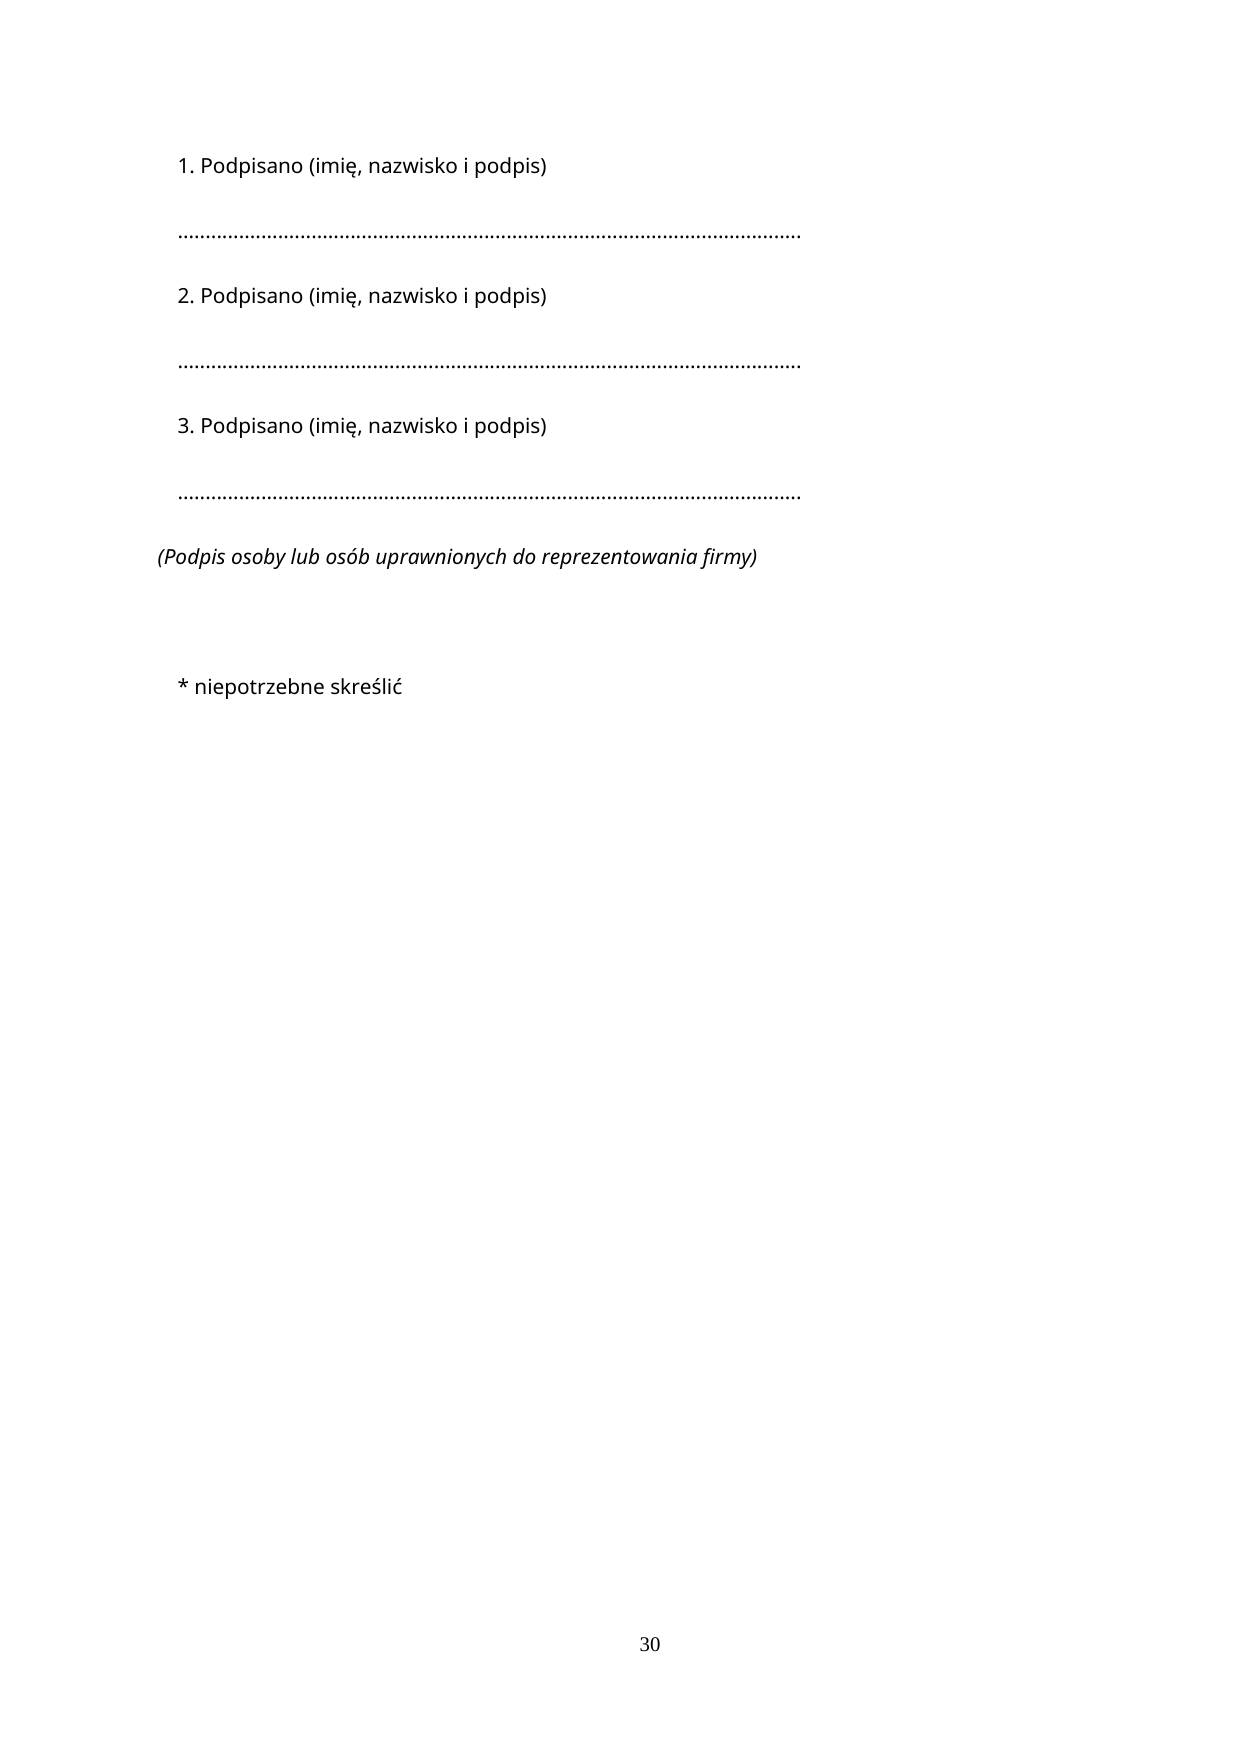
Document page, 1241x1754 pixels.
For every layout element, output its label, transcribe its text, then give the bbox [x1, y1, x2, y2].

text ................................................................................................................ [177, 216, 1122, 244]
text (Podpis osoby lub osób uprawnionych do reprezentowania firmy) [148, 542, 768, 570]
text ................................................................................................................ [177, 346, 1122, 375]
text 1. Podpisano (imię, nazwisko i podpis) [177, 151, 1122, 179]
text 3. Podpisano (imię, nazwisko i podpis) [177, 412, 1122, 440]
text ................................................................................................................ [177, 477, 1122, 505]
text 2. Podpisano (imię, nazwisko i podpis) [177, 281, 1122, 309]
text * niepotrzebne skreślić [177, 672, 1122, 701]
